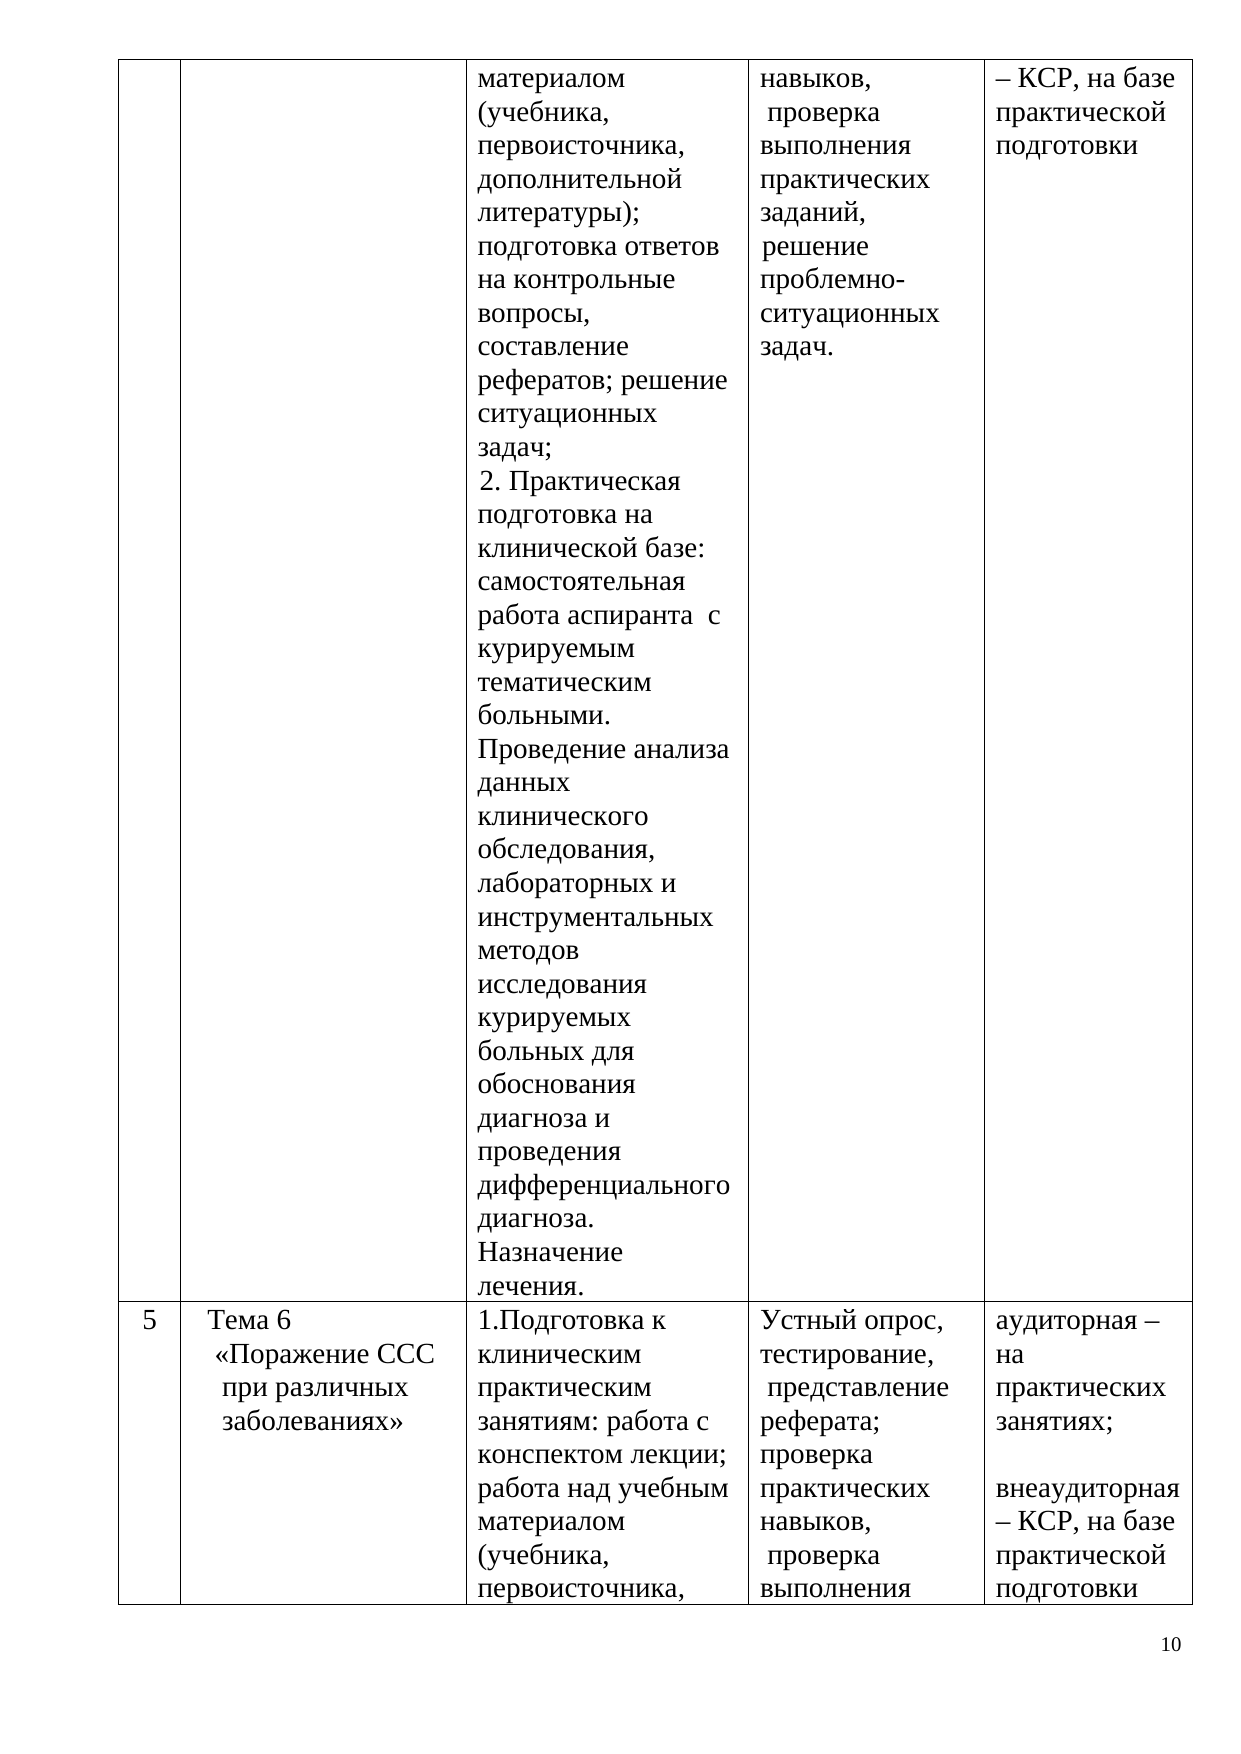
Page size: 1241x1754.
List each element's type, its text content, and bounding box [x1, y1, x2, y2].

table_cell 5 [119, 1302, 180, 1604]
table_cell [467, 60, 748, 1301]
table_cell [181, 1302, 466, 1604]
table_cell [749, 60, 984, 1301]
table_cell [985, 1302, 1192, 1604]
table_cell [985, 60, 1192, 1301]
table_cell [749, 1302, 984, 1604]
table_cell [467, 1302, 748, 1604]
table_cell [181, 60, 466, 1301]
table_cell 4 [119, 60, 180, 1301]
